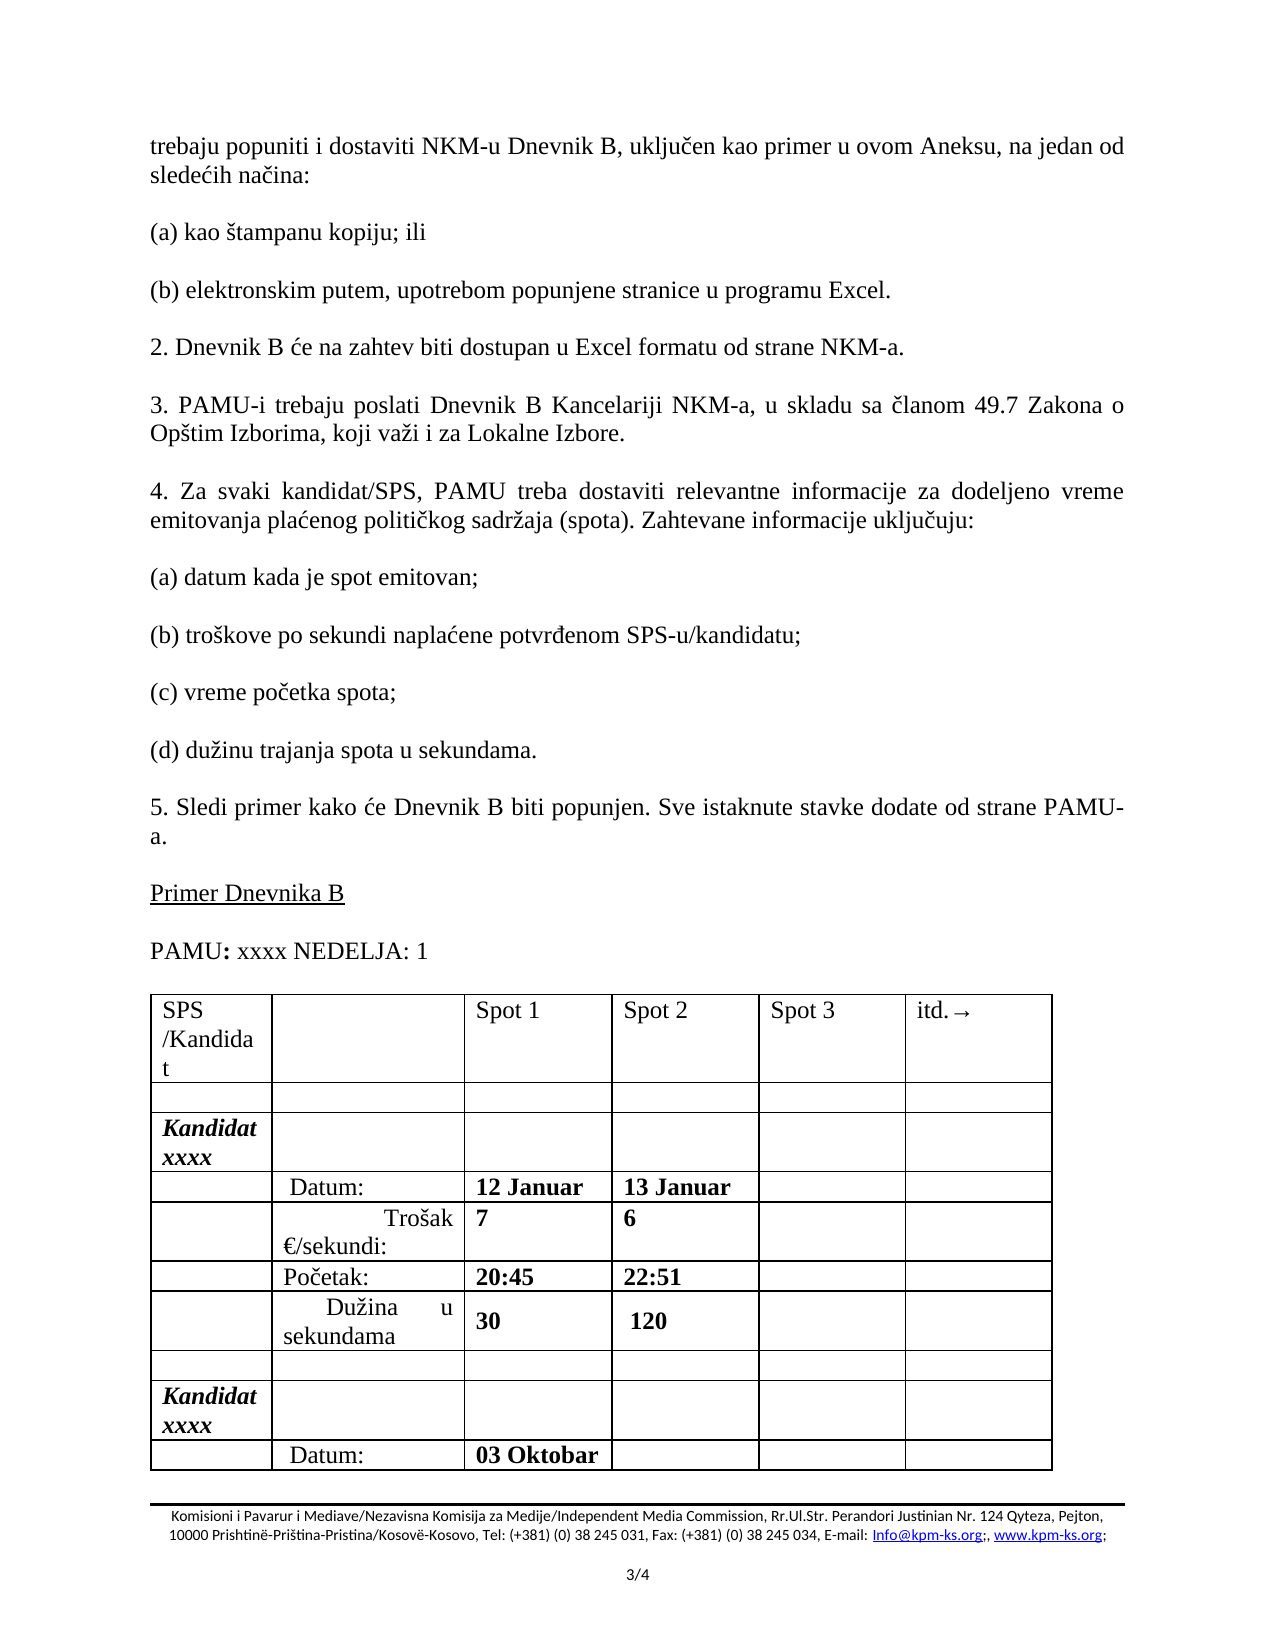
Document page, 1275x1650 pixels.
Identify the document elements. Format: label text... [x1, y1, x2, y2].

table_cell [906, 1351, 1051, 1380]
table_cell 7 [465, 1203, 611, 1260]
table_cell [273, 1083, 464, 1112]
text 2. Dnevnik B će na zahtev biti dostupan u Excel formatu od strane NKM-a. [150, 332, 1125, 361]
table_cell [760, 1083, 905, 1112]
table_cell Kandidat xxxx [152, 1381, 271, 1439]
table_header Spot 3 [760, 995, 905, 1081]
table_cell 6 [613, 1203, 758, 1260]
table_cell Početak: [273, 1262, 464, 1290]
text (a) datum kada je spot emitovan; [150, 562, 1125, 591]
text (b) elektronskim putem, upotrebom popunjene stranice u programu Excel. [150, 275, 1125, 303]
text (c) vreme početka spota; [150, 677, 1125, 706]
table_cell [760, 1381, 905, 1439]
table_cell 13 Januar [613, 1172, 758, 1201]
table_cell [273, 1381, 464, 1439]
table_cell [906, 1203, 1051, 1260]
text (d) dužinu trajanja spota u sekundama. [150, 735, 1125, 763]
table_cell [152, 1172, 271, 1201]
table_cell 12 Januar [465, 1172, 611, 1201]
table_cell [465, 1381, 611, 1439]
table_cell Datum: [273, 1172, 464, 1201]
table_cell [152, 1203, 271, 1260]
table_cell [152, 1292, 271, 1349]
table_cell [613, 1441, 758, 1469]
text Primer Dnevnika B [150, 878, 1125, 907]
table_cell [152, 1083, 271, 1112]
table_cell 30 [465, 1292, 611, 1349]
text 5. Sledi primer kako će Dnevnik B biti popunjen. Sve istaknute stavke dodate od strane PAMU-a. [150, 792, 1125, 850]
table_cell Datum: [273, 1441, 464, 1469]
text PAMU: xxxx NEDELJA: 1 [150, 936, 1125, 965]
table_cell [760, 1172, 905, 1201]
table_cell [906, 1381, 1051, 1439]
table_cell 03 Oktobar [465, 1441, 611, 1469]
table_cell [906, 1441, 1051, 1469]
table_cell [760, 1351, 905, 1380]
table_header itd.→ [906, 995, 1051, 1081]
table_cell [906, 1262, 1051, 1290]
table_cell Trošak €/sekundi: [273, 1203, 464, 1260]
table_cell [613, 1113, 758, 1171]
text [150, 131, 1125, 188]
table_cell [465, 1083, 611, 1112]
text 3. PAMU-i trebaju poslati Dnevnik B Kancelariji NKM-a, u skladu sa članom 49.7 Zakona o Opštim Izborima, koji važi i za Lokalne Izbore. [150, 390, 1125, 447]
table_cell [906, 1172, 1051, 1201]
table_cell [613, 1381, 758, 1439]
table_header SPS /Kandidat [152, 995, 271, 1081]
table_cell [273, 1351, 464, 1380]
table_cell [760, 1441, 905, 1469]
table_cell [152, 1441, 271, 1469]
table_cell [760, 1203, 905, 1260]
table_cell [465, 1113, 611, 1171]
table_cell [906, 1083, 1051, 1112]
table_cell [613, 1351, 758, 1380]
table_cell [465, 1351, 611, 1380]
table_header [273, 995, 464, 1081]
table_cell Dužina u sekundama [273, 1292, 464, 1349]
table_cell 22:51 [613, 1262, 758, 1290]
table_header Spot 1 [465, 995, 611, 1081]
text (a) kao štampanu kopiju; ili [150, 217, 1125, 246]
table_cell [613, 1083, 758, 1112]
table_cell [760, 1262, 905, 1290]
table_cell [273, 1113, 464, 1171]
table_cell [760, 1292, 905, 1349]
text (b) troškove po sekundi naplaćene potvrđenom SPS-u/kandidatu; [150, 620, 1125, 648]
table_header Spot 2 [613, 995, 758, 1081]
table_cell Kandidat xxxx [152, 1113, 271, 1171]
table_cell 120 [613, 1292, 758, 1349]
table_cell [152, 1351, 271, 1380]
table_cell 20:45 [465, 1262, 611, 1290]
table_cell [906, 1292, 1051, 1349]
table_cell [906, 1113, 1051, 1171]
text 4. Za svaki kandidat/SPS, PAMU treba dostaviti relevantne informacije za dodeljeno vreme emitovanja plaćenog političkog sadržaja (spota). Zahtevane informacije uključuju: [150, 476, 1125, 533]
table_cell [760, 1113, 905, 1171]
table_cell [152, 1262, 271, 1290]
